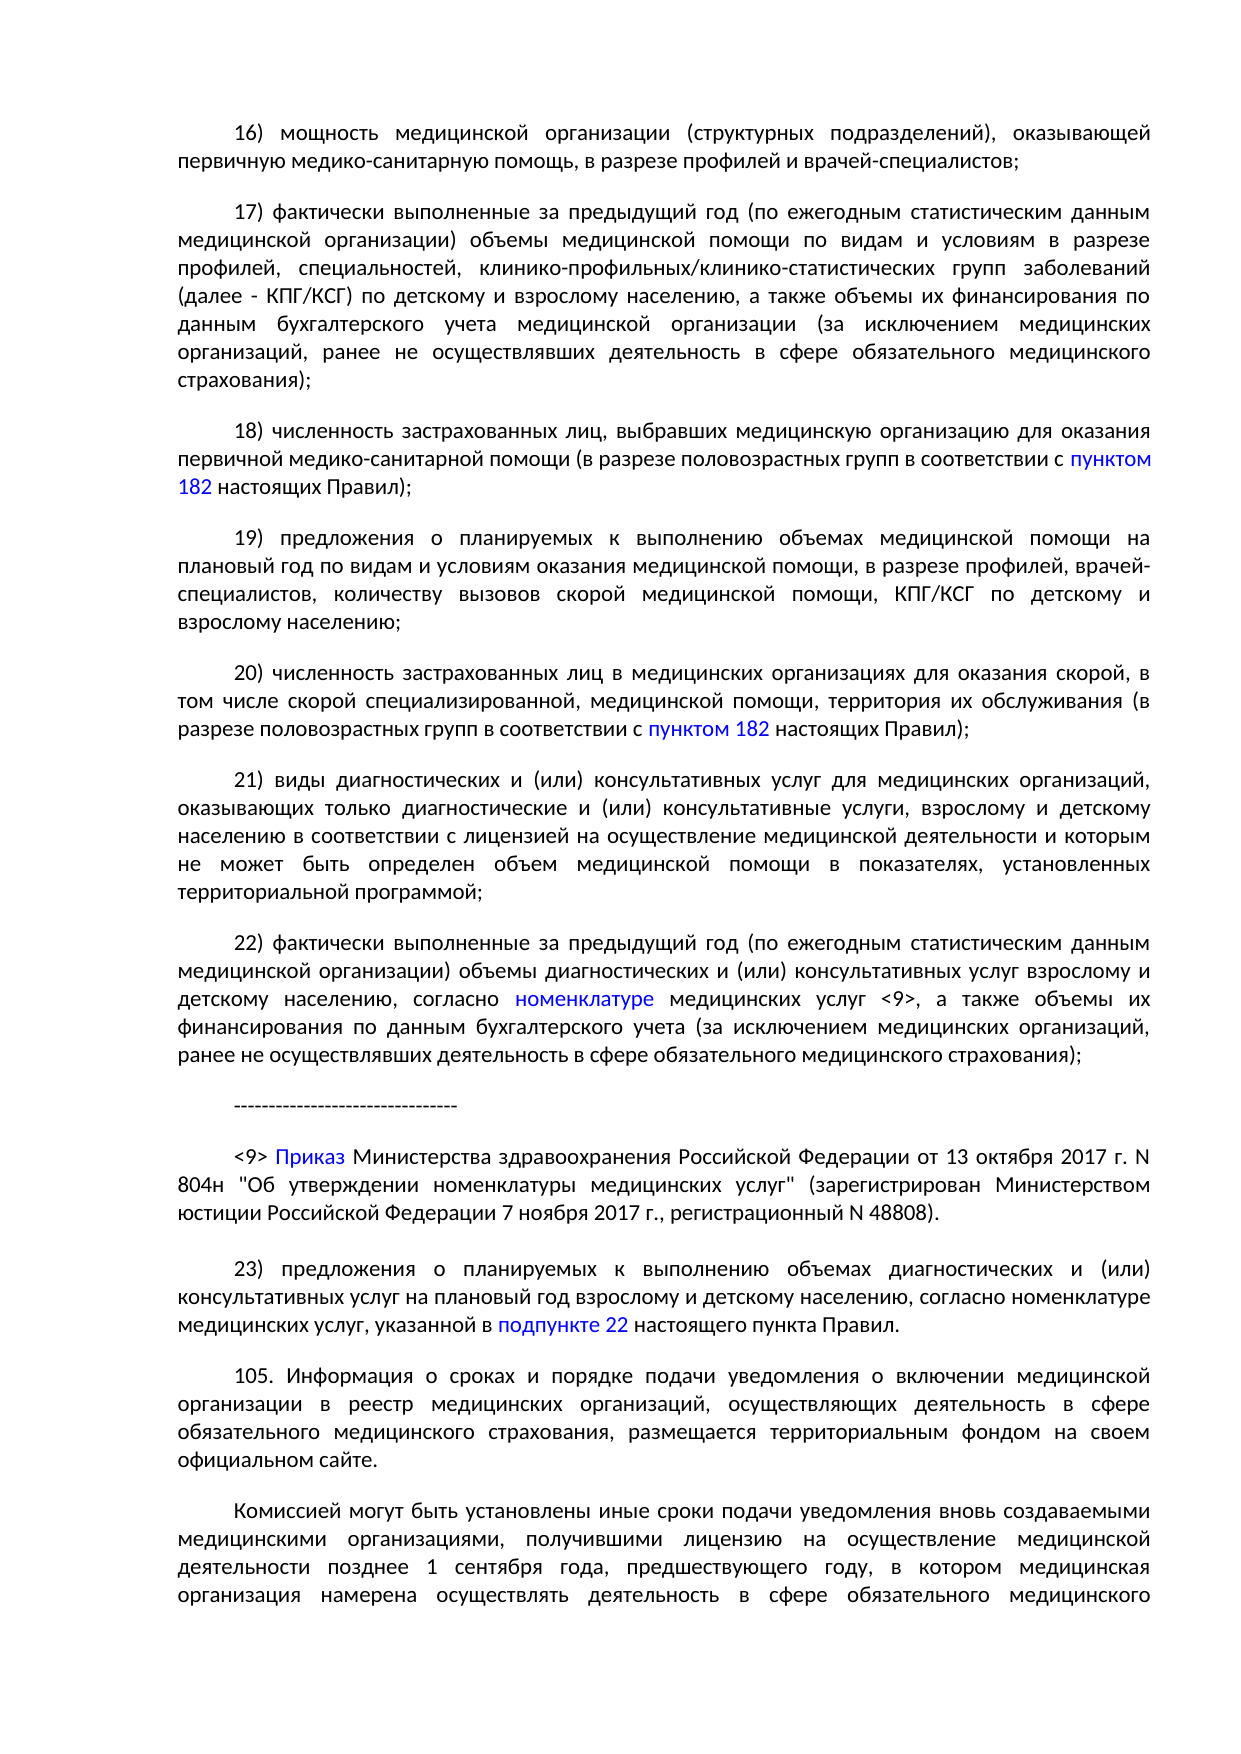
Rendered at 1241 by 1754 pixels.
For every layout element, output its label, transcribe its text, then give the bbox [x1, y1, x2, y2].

text 105. Информация о сроках и порядке подачи уведомления о включении медицинской организации в реестр медицинских организаций, осуществляющих деятельность в сфере обязательного медицинского страхования, размещается территориальным фондом на своем официальном сайте. [177, 1361, 1152, 1473]
text 19) предложения о планируемых к выполнению объемах медицинской помощи на плановый год по видам и условиям оказания медицинской помощи, в разрезе профилей, врачей-специалистов, количеству вызовов скорой медицинской помощи, КПГ/КСГ по детскому и взрослому населению; [177, 523, 1152, 635]
text -------------------------------- [177, 1091, 1152, 1119]
text 23) предложения о планируемых к выполнению объемах диагностических и (или) консультативных услуг на плановый год взрослому и детскому населению, согласно номенклатуре медицинских услуг, указанной в подпункте 22 настоящего пункта Правил. [177, 1254, 1152, 1338]
text 16) мощность медицинской организации (структурных подразделений), оказывающей первичную медико-санитарную помощь, в разрезе профилей и врачей-специалистов; [177, 118, 1152, 174]
text <9> Приказ Министерства здравоохранения Российской Федерации от 13 октября 2017 г. N 804н "Об утверждении номенклатуры медицинских услуг" (зарегистрирован Министерством юстиции Российской Федерации 7 ноября 2017 г., регистрационный N 48808). [177, 1142, 1152, 1226]
text 21) виды диагностических и (или) консультативных услуг для медицинских организаций, оказывающих только диагностические и (или) консультативные услуги, взрослому и детскому населению в соответствии с лицензией на осуществление медицинской деятельности и которым не может быть определен объем медицинской помощи в показателях, установленных территориальной программой; [177, 765, 1152, 905]
text 20) численность застрахованных лиц в медицинских организациях для оказания скорой, в том числе скорой специализированной, медицинской помощи, территория их обслуживания (в разрезе половозрастных групп в соответствии с пунктом 182 настоящих Правил); [177, 658, 1152, 742]
text 22) фактически выполненные за предыдущий год (по ежегодным статистическим данным медицинской организации) объемы диагностических и (или) консультативных услуг взрослому и детскому населению, согласно номенклатуре медицинских услуг <9>, а также объемы их финансирования по данным бухгалтерского учета (за исключением медицинских организаций, ранее не осуществлявших деятельность в сфере обязательного медицинского страхования); [177, 928, 1152, 1068]
text 18) численность застрахованных лиц, выбравших медицинскую организацию для оказания первичной медико-санитарной помощи (в разрезе половозрастных групп в соответствии с пунктом 182 настоящих Правил); [177, 416, 1152, 500]
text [177, 1496, 1152, 1608]
text 17) фактически выполненные за предыдущий год (по ежегодным статистическим данным медицинской организации) объемы медицинской помощи по видам и условиям в разрезе профилей, специальностей, клинико-профильных/клинико-статистических групп заболеваний (далее - КПГ/КСГ) по детскому и взрослому населению, а также объемы их финансирования по данным бухгалтерского учета медицинской организации (за исключением медицинских организаций, ранее не осуществлявших деятельность в сфере обязательного медицинского страхования); [177, 197, 1152, 393]
